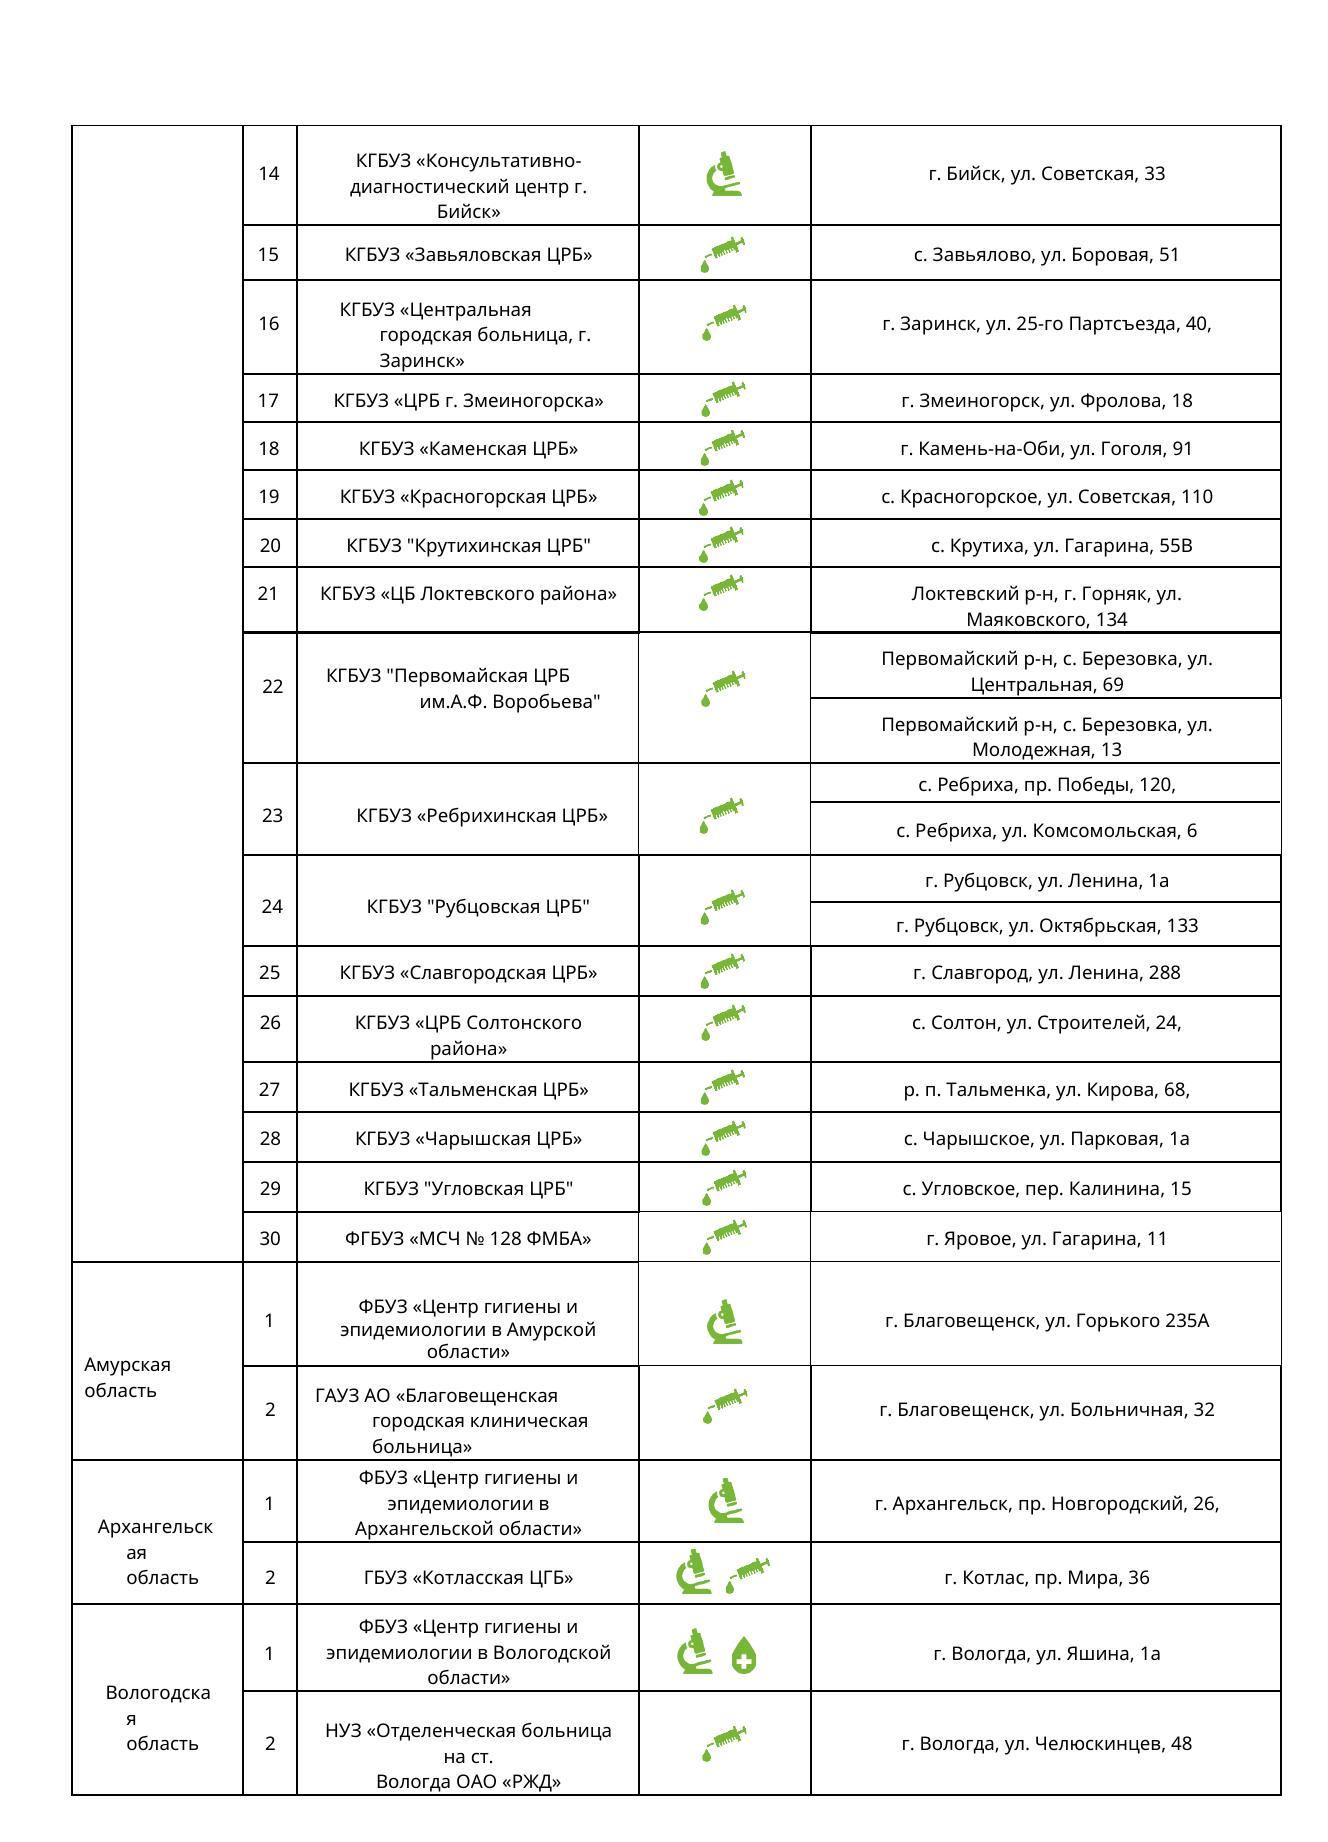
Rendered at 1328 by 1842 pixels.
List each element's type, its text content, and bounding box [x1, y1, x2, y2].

table_cell 2 [244, 1692, 296, 1794]
picture [700, 430, 745, 466]
table_cell 16 [244, 281, 296, 372]
table_cell [640, 856, 810, 945]
table_cell с. Угловское, пер. Калинина, 15 [812, 1163, 1280, 1211]
table_cell КГБУЗ «Тальменская ЦРБ» [298, 1063, 638, 1111]
picture [702, 1726, 747, 1762]
picture [701, 670, 746, 707]
table_cell КГБУЗ «Красногорская ЦРБ» [298, 471, 638, 518]
picture [702, 304, 747, 341]
table_cell р. п. Тальменка, ул. Кирова, 68, [812, 1063, 1280, 1111]
table_cell КГБУЗ «ЦБ Локтевского района» [298, 568, 638, 631]
table_cell 18 [244, 423, 296, 469]
picture [699, 797, 744, 834]
table_cell 22 [244, 634, 296, 762]
table_cell [639, 633, 810, 762]
table_cell 15 [244, 226, 296, 279]
table_cell ФБУЗ «Центр гигиены и эпидемиологии в Амурской области» [298, 1263, 638, 1365]
picture [701, 1004, 746, 1041]
table_cell с. Чарышское, ул. Парковая, 1а [812, 1113, 1280, 1161]
table_cell [640, 375, 810, 421]
table_cell КГБУЗ «Славгородская ЦРБ» [298, 947, 638, 994]
table_cell НУЗ «Отделенческая больница на ст. Вологда ОАО «РЖД» [298, 1692, 638, 1794]
picture [699, 526, 744, 563]
table_cell с. Завьялово, ул. Боровая, 51 [812, 226, 1280, 279]
table_header 14 [244, 126, 296, 224]
table_cell г. Заринск, ул. 25-го Партсъезда, 40, [812, 281, 1280, 372]
table_cell 2 [244, 1367, 296, 1459]
picture [702, 1219, 747, 1255]
table_cell г. Камень-на-Оби, ул. Гоголя, 91 [812, 423, 1280, 469]
table_cell 23 [244, 764, 296, 854]
table_cell КГБУЗ "Рубцовская ЦРБ" [298, 856, 638, 945]
table_cell КГБУЗ "Угловская ЦРБ" [298, 1163, 638, 1211]
table_cell [640, 1366, 810, 1459]
table_cell Первомайский р-н, с. Березовка, ул. Молодежная, 13 [811, 699, 1281, 762]
table_cell [640, 226, 810, 279]
picture [706, 151, 742, 196]
picture [725, 1558, 770, 1594]
table_cell с. Ребриха, пр. Победы, 120, [811, 762, 1281, 801]
table_cell 30 [244, 1213, 296, 1261]
picture [699, 479, 744, 516]
table_cell 1 [244, 1461, 296, 1541]
table_cell ФБУЗ «Центр гигиены и эпидемиологии в Вологодской области» [298, 1605, 638, 1690]
table_cell [639, 1262, 810, 1365]
table_cell 24 [244, 856, 296, 945]
table_cell ФБУЗ «Центр гигиены и эпидемиологии в Архангельской области» [298, 1461, 638, 1541]
table_cell г. Архангельск, пр. Новгородский, 26, [812, 1461, 1280, 1541]
table_cell [639, 764, 810, 854]
table_cell [640, 423, 810, 469]
table_cell ФГБУЗ «МСЧ № 128 ФМБА» [298, 1213, 638, 1261]
table_cell г. Рубцовск, ул. Октябрьская, 133 [811, 903, 1280, 945]
table_cell [640, 568, 810, 631]
table_cell ГБУЗ «Котласская ЦГБ» [298, 1543, 638, 1603]
table_cell КГБУЗ «Центральная городская больница, г. Заринск» [298, 281, 638, 372]
table_cell 2 [244, 1543, 296, 1603]
table_cell 27 [244, 1063, 296, 1111]
picture [702, 1169, 747, 1206]
table_cell [640, 471, 810, 518]
table_cell КГБУЗ «ЦРБ г. Змеиногорска» [298, 375, 638, 421]
table_cell с. Солтон, ул. Строителей, 24, [812, 997, 1280, 1061]
table_cell г. Благовещенск, ул. Горького 235А [811, 1261, 1281, 1365]
table_cell КГБУЗ «Ребрихинская ЦРБ» [298, 764, 638, 854]
table_cell 20 [244, 520, 296, 566]
picture [708, 1478, 744, 1523]
table_cell [640, 1543, 810, 1603]
table_cell [640, 1063, 810, 1111]
table_cell ГАУЗ АО «Благовещенская городская клиническая больница» [298, 1367, 638, 1459]
picture [732, 1636, 757, 1674]
table_cell 25 [244, 947, 296, 994]
table_header г. Бийск, ул. Советская, 33 [812, 126, 1280, 224]
table_cell Архангельская область [73, 1461, 242, 1603]
table_cell c. Крутиха, ул. Гагарина, 55В [812, 520, 1280, 566]
picture [703, 1388, 748, 1424]
table_cell г. Славгород, ул. Ленина, 288 [812, 947, 1280, 994]
table_cell КГБУЗ "Первомайская ЦРБ им.А.Ф. Воробьева" [298, 634, 638, 762]
table_cell КГБУЗ "Крутихинская ЦРБ" [298, 520, 638, 566]
table_cell Локтевский р-н, г. Горняк, ул. Маяковского, 134 [812, 568, 1280, 631]
table_header КГБУЗ «Консультативно- диагностический центр г. Бийск» [298, 126, 638, 224]
table_cell 1 [244, 1263, 296, 1365]
table_cell 26 [244, 997, 296, 1061]
table_cell с. Ребриха, ул. Комсомольская, 6 [811, 801, 1281, 854]
table_cell [640, 1692, 810, 1794]
table_cell 29 [244, 1163, 296, 1211]
table_cell г. Яровое, ул. Гагарина, 11 [811, 1212, 1281, 1261]
table_cell Амурская область [73, 1263, 242, 1459]
picture [700, 953, 745, 989]
table_cell г. Благовещенск, ул. Больничная, 32 [812, 1366, 1280, 1459]
table_cell Вологодская область [73, 1605, 242, 1794]
table_cell [640, 520, 810, 566]
picture [701, 381, 746, 417]
table_cell 19 [244, 471, 296, 518]
picture [676, 1549, 712, 1594]
table_header [73, 126, 242, 1261]
table_cell [640, 947, 810, 994]
picture [699, 574, 744, 611]
table_cell г. Вологда, ул. Челюскинцев, 48 [812, 1692, 1280, 1794]
picture [707, 1299, 743, 1344]
table_cell 17 [244, 375, 296, 421]
table_cell с. Красногорское, ул. Советская, 110 [812, 471, 1280, 518]
table_cell 21 [244, 568, 296, 631]
table_cell 28 [244, 1113, 296, 1161]
table_cell [640, 1605, 810, 1690]
picture [701, 1120, 746, 1156]
table_header [640, 126, 810, 224]
table_cell [639, 1212, 810, 1261]
table_cell [640, 1163, 810, 1211]
table_cell [640, 1113, 810, 1161]
table_cell г. Котлас, пр. Мира, 36 [812, 1543, 1280, 1603]
table_cell [640, 1461, 810, 1541]
table_cell г. Вологда, ул. Яшина, 1а [812, 1605, 1280, 1690]
table_cell [640, 997, 810, 1061]
table_cell КГБУЗ «Завьяловская ЦРБ» [298, 226, 638, 279]
table_cell [640, 281, 810, 372]
picture [700, 236, 745, 273]
table_cell КГБУЗ «Чарышская ЦРБ» [298, 1113, 638, 1161]
table_cell 1 [244, 1605, 296, 1690]
picture [700, 1069, 745, 1105]
table_cell Первомайский р-н, с. Березовка, ул. Центральная, 69 [811, 634, 1280, 697]
table_cell г. Рубцовск, ул. Ленина, 1а [811, 856, 1280, 901]
picture [677, 1628, 713, 1674]
picture [700, 889, 745, 925]
table_cell г. Змеиногорск, ул. Фролова, 18 [812, 375, 1280, 421]
table_cell КГБУЗ «ЦРБ Солтонского района» [298, 997, 638, 1061]
table_cell КГБУЗ «Каменская ЦРБ» [298, 423, 638, 469]
